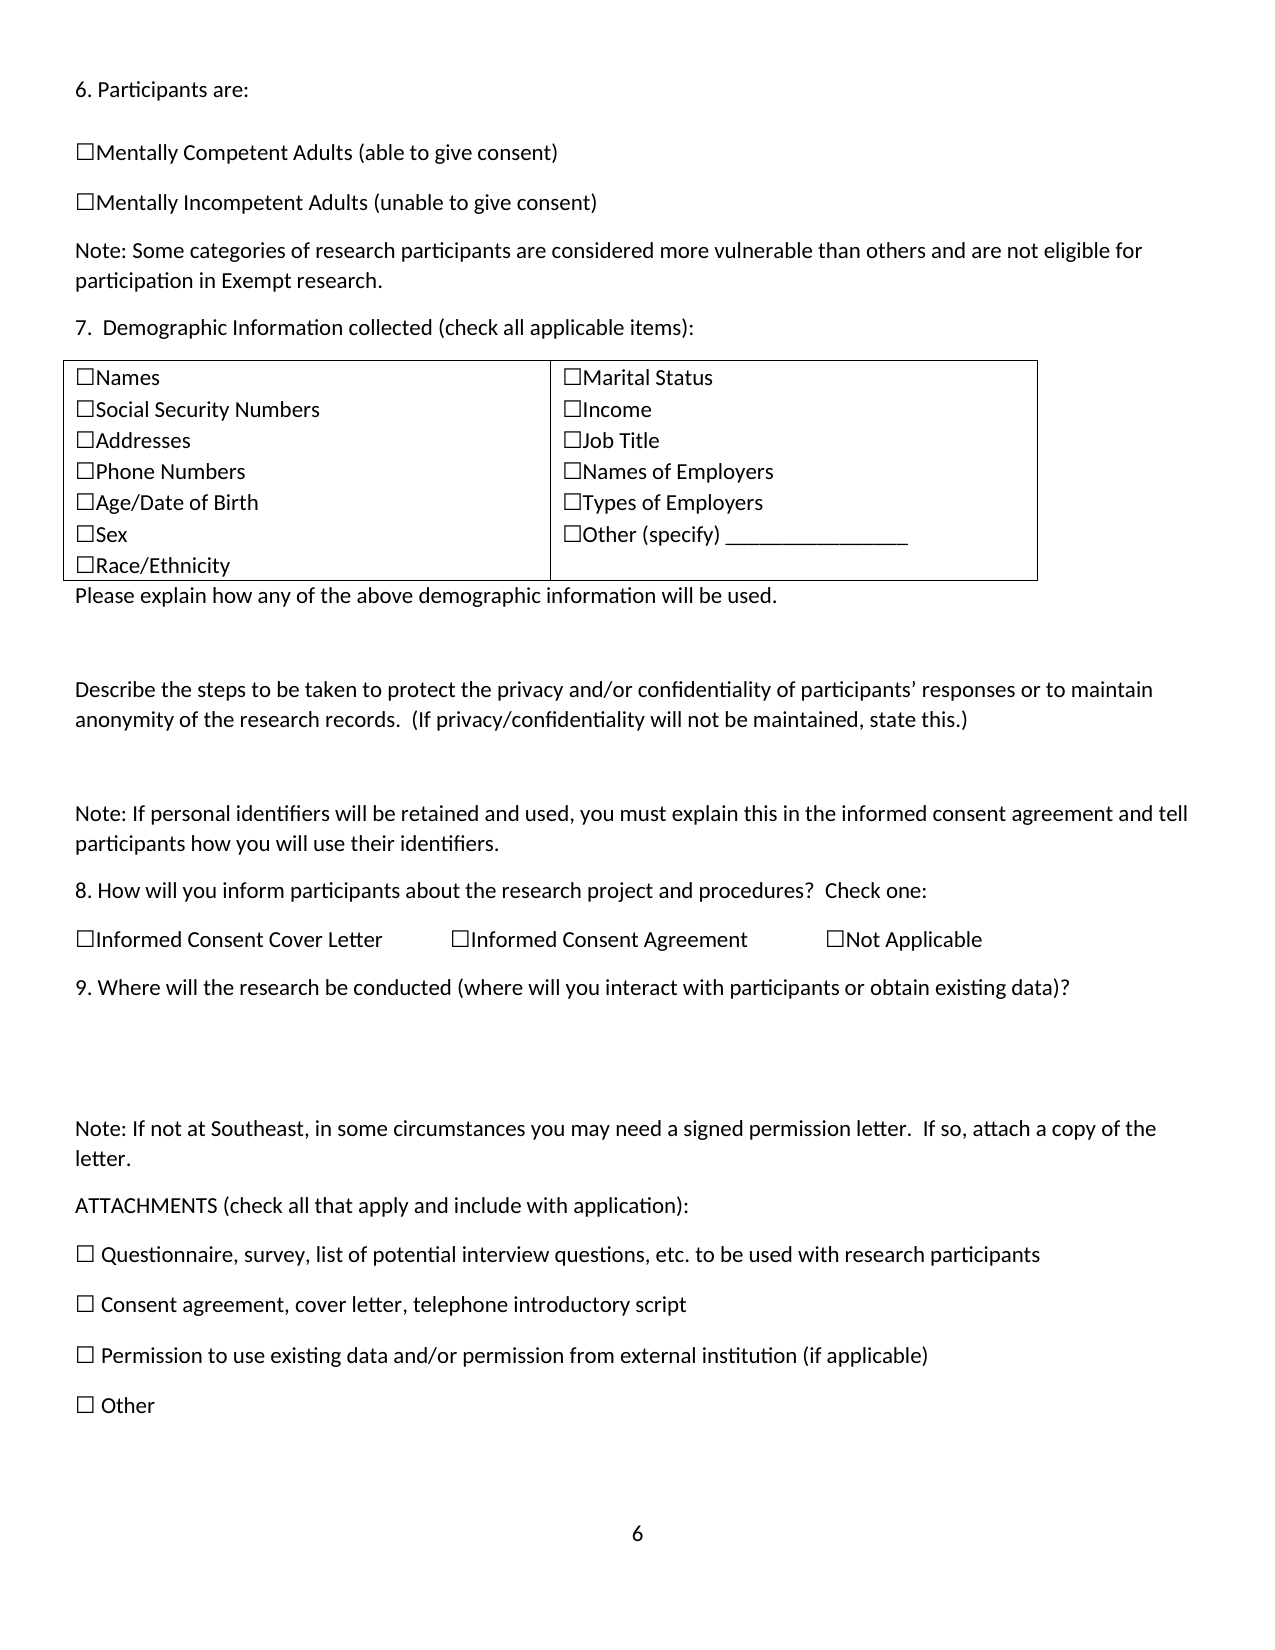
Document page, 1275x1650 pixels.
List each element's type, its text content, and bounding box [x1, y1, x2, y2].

text 7. Demographic Information collected (check all applicable items): [75, 313, 1200, 341]
text 6. Participants are: Mentally Competent Adults (able to give consent) [75, 75, 1200, 167]
text Describe the steps to be taken to protect the privacy and/or confidentiality of participants’ responses or to maintain anonymity of the research records. (If privacy/confidentiality will not be maintained, state this.) [75, 675, 1200, 733]
text Other [75, 1389, 1200, 1420]
text Consent agreement, cover letter, telephone introductory script [75, 1288, 1200, 1319]
table_header Names Social Security Numbers Addresses Phone Numbers Age/Date of Birth Sex Race/Ethnicity [64, 361, 550, 580]
text Informed Consent Cover Letter Informed Consent Agreement Not Applicable [75, 923, 1200, 954]
text Questionnaire, survey, list of potential interview questions, etc. to be used with research participants [75, 1238, 1200, 1269]
text ATTACHMENTS (check all that apply and include with application): [75, 1191, 1200, 1219]
text Note: Some categories of research participants are considered more vulnerable than others and are not eligible for participation in Exempt research. [75, 236, 1200, 294]
text Mentally Incompetent Adults (unable to give consent) [75, 186, 1200, 217]
text Note: If personal identifiers will be retained and used, you must explain this in the informed consent agreement and tell participants how you will use their identifiers. [75, 799, 1200, 857]
text 8. How will you inform participants about the research project and procedures? Check one: [75, 876, 1200, 904]
text Permission to use existing data and/or permission from external institution (if applicable) [75, 1338, 1200, 1370]
text Please explain how any of the above demographic information will be used. [75, 581, 1200, 609]
text Note: If not at Southeast, in some circumstances you may need a signed permission letter. If so, attach a copy of the letter. [75, 1114, 1200, 1172]
text 9. Where will the research be conducted (where will you interact with participants or obtain existing data)? [75, 973, 1200, 1001]
table_header Marital Status Income Job Title Names of Employers Types of Employers Other (specify) ________________ [551, 361, 1037, 580]
